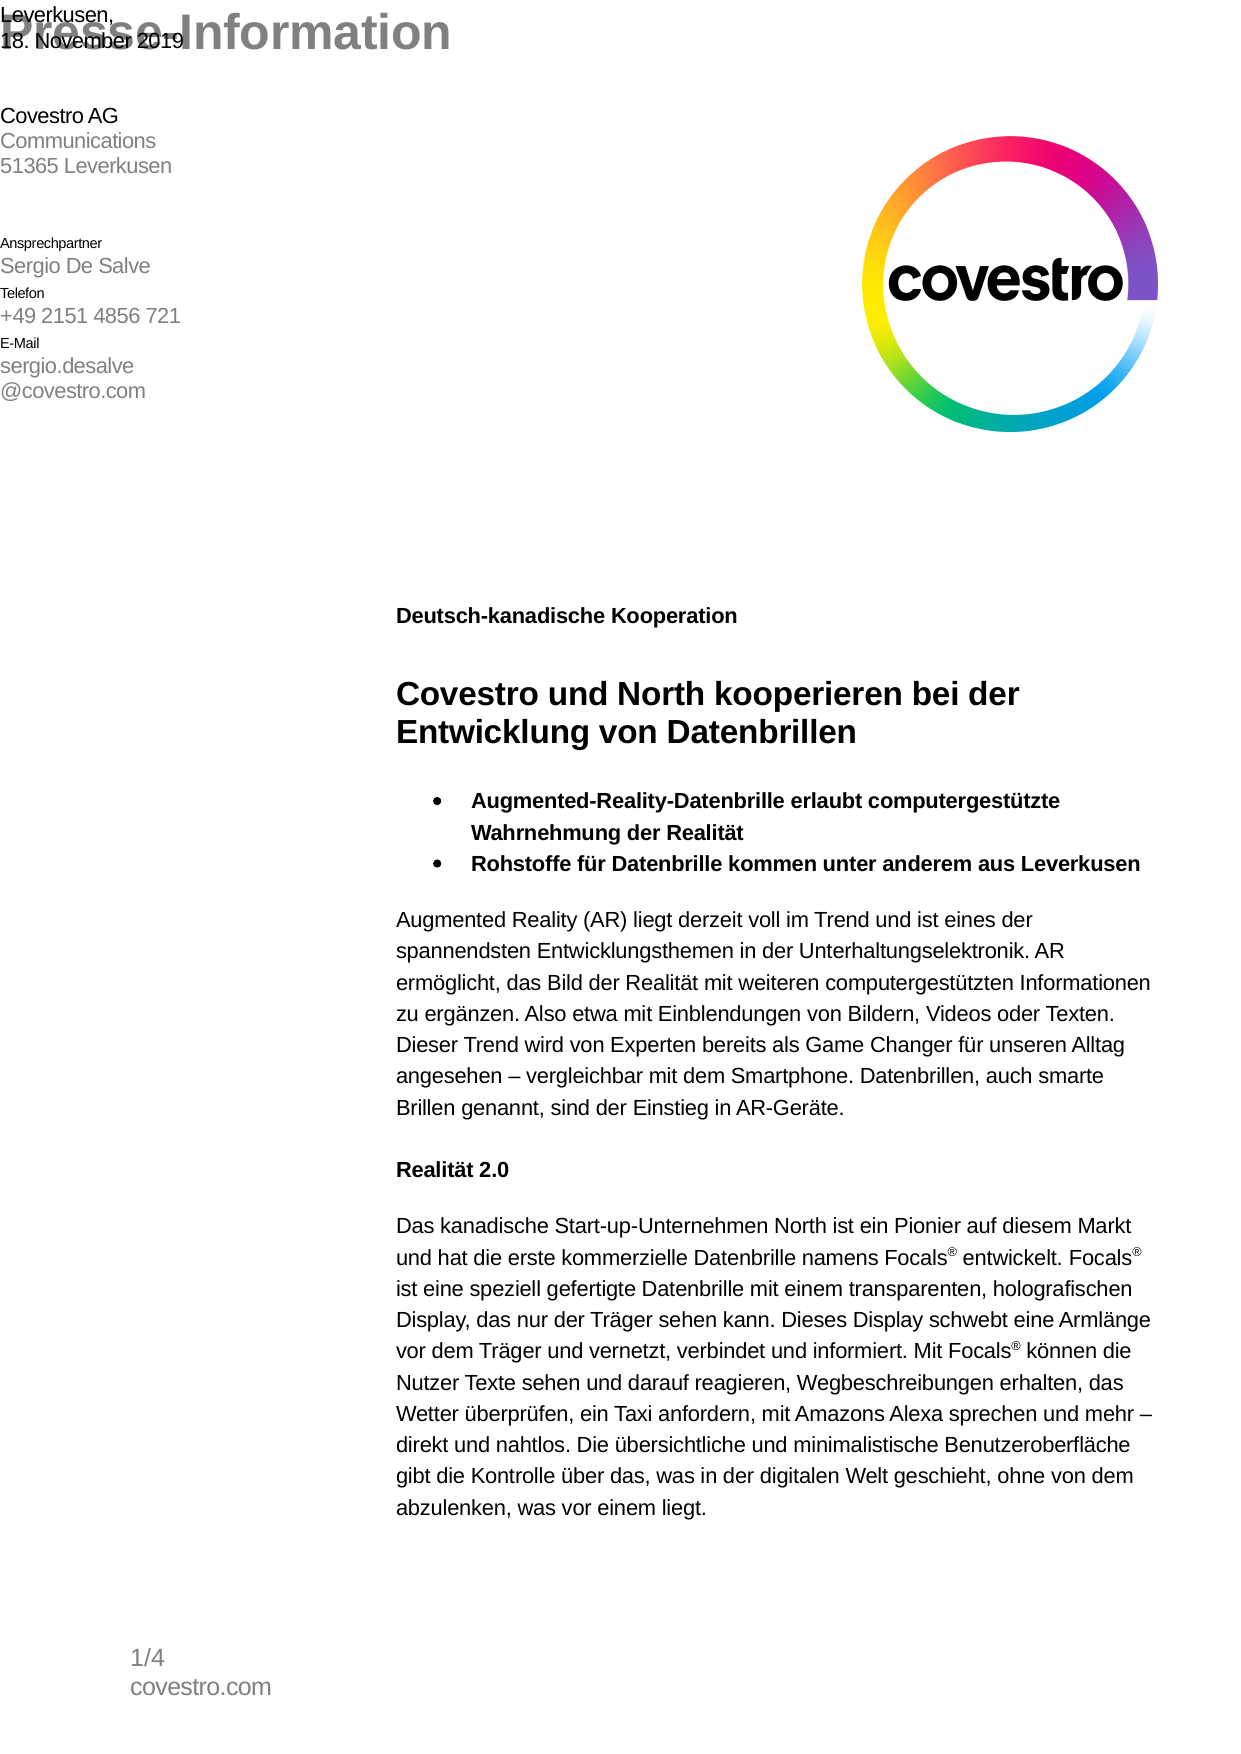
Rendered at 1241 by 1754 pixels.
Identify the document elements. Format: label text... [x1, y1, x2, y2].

list Augmented-Reality-Datenbrille erlaubt computergestützte Wahrnehmung der Realität [433, 782, 1157, 845]
text Augmented Reality (AR) liegt derzeit voll im Trend und ist eines der spannendsten Entwicklungsthemen in der Unterhaltungselektronik. AR ermöglicht, das Bild der Realität mit weiteren computergestützten Informationen zu ergänzen. Also etwa mit Einblendungen von Bildern, Videos oder Texten. Dieser Trend wird von Experten bereits als Game Changer für unseren Alltag angesehen – vergleichbar mit dem Smartphone. Datenbrillen, auch smarte Brillen genannt, sind der Einstieg in AR-Geräte. [396, 901, 1157, 1151]
list Deutsch-kanadische Kooperation [396, 236, 1157, 628]
list Rohstoffe für Datenbrille kommen unter anderem aus Leverkusen [433, 845, 1157, 876]
picture [856, 130, 1164, 438]
text Covestro und North kooperieren bei der Entwicklung von Datenbrillen [396, 674, 1157, 782]
text Realität 2.0 [396, 1151, 1157, 1182]
text Das kanadische Start-up-Unternehmen North ist ein Pionier auf diesem Markt und hat die erste kommerzielle Datenbrille namens Focals® entwickelt. Focals® ist eine speziell gefertigte Datenbrille mit einem transparenten, holografischen Display, das nur der Träger sehen kann. Dieses Display schwebt eine Armlänge vor dem Träger und vernetzt, verbindet und informiert. Mit Focals® können die Nutzer Texte sehen und darauf reagieren, Wegbeschreibungen erhalten, das Wetter überprüfen, ein Taxi anfordern, mit Amazons Alexa sprechen und mehr – direkt und nahtlos. Die übersichtliche und minimalistische Benutzeroberfläche gibt die Kontrolle über das, was in der digitalen Welt geschieht, ohne von dem abzulenken, was vor einem liegt. [396, 1207, 1157, 1520]
